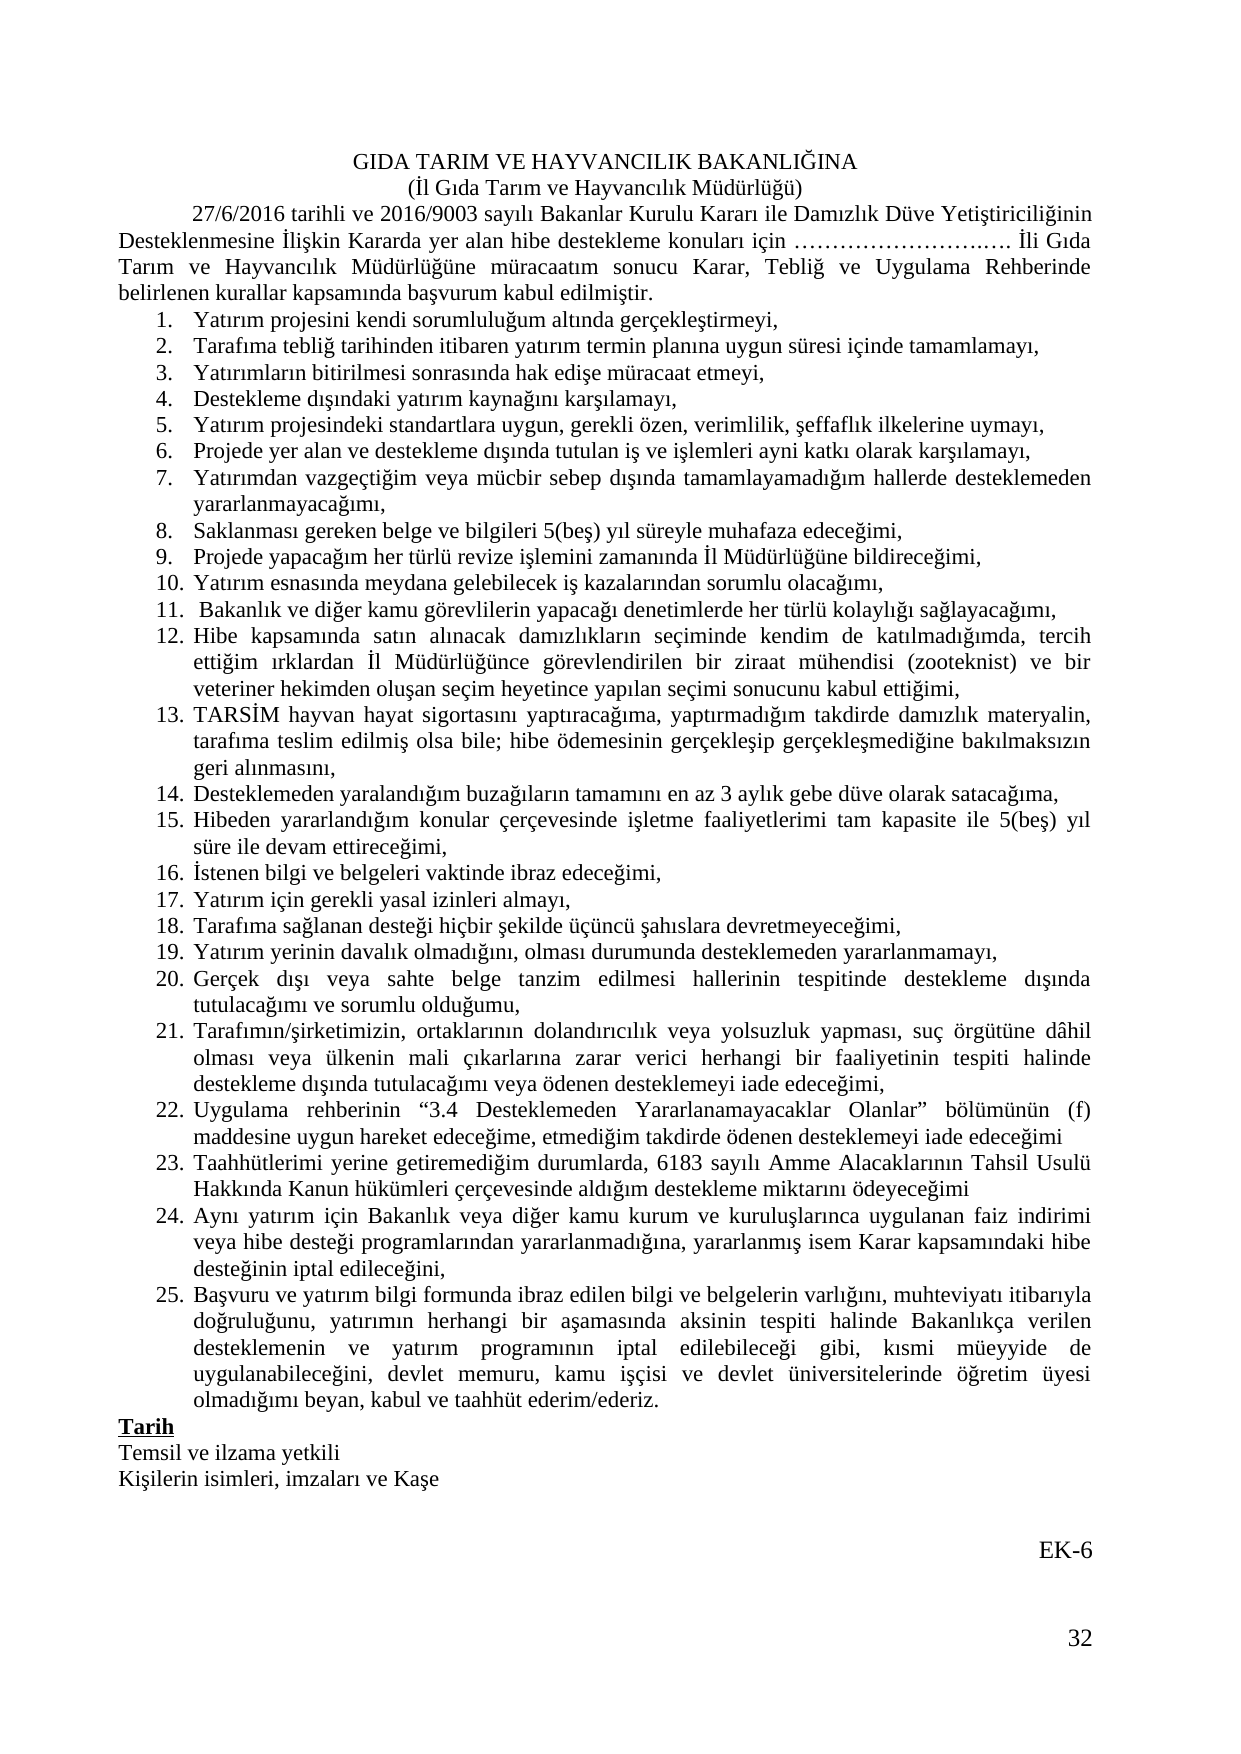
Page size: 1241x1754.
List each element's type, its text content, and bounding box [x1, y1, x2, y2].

list Hibeden yararlandığım konular çerçevesinde işletme faaliyetlerimi tam kapasite ile 5(beş) yıl süre ile devam ettireceğimi, [156, 807, 1092, 859]
list Projede yer alan ve destekleme dışında tutulan iş ve işlemleri ayni katkı olarak karşılamayı, [156, 438, 1092, 464]
list Gerçek dışı veya sahte belge tanzim edilmesi hallerinin tespitinde destekleme dışında tutulacağımı ve sorumlu olduğumu, [156, 965, 1092, 1017]
list TARSİM hayvan hayat sigortasını yaptıracağıma, yaptırmadığım takdirde damızlık materyalin, tarafıma teslim edilmiş olsa bile; hibe ödemesinin gerçekleşip gerçekleşmediğine bakılmaksızın geri alınmasını, [156, 701, 1092, 780]
list Yatırımdan vazgeçtiğim veya mücbir sebep dışında tamamlayamadığım hallerde desteklemeden yararlanmayacağımı, [156, 464, 1092, 517]
list Tarafımın/şirketimizin, ortaklarının dolandırıcılık veya yolsuzluk yapması, suç örgütüne dâhil olması veya ülkenin mali çıkarlarına zarar verici herhangi bir faaliyetinin tespiti halinde destekleme dışında tutulacağımı veya ödenen desteklemeyi iade edeceğimi, [156, 1017, 1092, 1096]
list Başvuru ve yatırım bilgi formunda ibraz edilen bilgi ve belgelerin varlığını, muhteviyatı itibarıyla doğruluğunu, yatırımın herhangi bir aşamasında aksinin tespiti halinde Bakanlıkça verilen desteklemenin ve yatırım programının iptal edilebileceği gibi, kısmi müeyyide de uygulanabileceğini, devlet memuru, kamu işçisi ve devlet üniversitelerinde öğretim üyesi olmadığımı beyan, kabul ve taahhüt ederim/ederiz. [156, 1281, 1093, 1413]
text 27/6/2016 tarihli ve 2016/9003 sayılı Bakanlar Kurulu Kararı ile Damızlık Düve Yetiştiriciliğinin Desteklenmesine İlişkin Kararda yer alan hibe destekleme konuları için …………………….…. İli Gıda Tarım ve Hayvancılık Müdürlüğüne müracaatım sonucu Karar, Tebliğ ve Uygulama Rehberinde belirlenen kurallar kapsamında başvurum kabul edilmiştir. [118, 200, 1092, 306]
list Bakanlık ve diğer kamu görevlilerin yapacağı denetimlerde her türlü kolaylığı sağlayacağımı, [156, 596, 1092, 622]
text EK-6 [118, 1535, 1092, 1564]
list Desteklemeden yaralandığım buzağıların tamamını en az 3 aylık gebe düve olarak satacağıma, [156, 780, 1092, 807]
list Tarafıma tebliğ tarihinden itibaren yatırım termin planına uygun süresi içinde tamamlamayı, [156, 332, 1092, 358]
text Kişilerin isimleri, imzaları ve Kaşe [118, 1465, 1093, 1492]
list İstenen bilgi ve belgeleri vaktinde ibraz edeceğimi, [156, 859, 1092, 886]
text Temsil ve ilzama yetkili [118, 1439, 1093, 1465]
list Projede yapacağım her türlü revize işlemini zamanında İl Müdürlüğüne bildireceğimi, [156, 543, 1092, 569]
text GIDA TARIM VE HAYVANCILIK BAKANLIĞINA [118, 148, 1092, 174]
list Yatırım projesindeki standartlara uygun, gerekli özen, verimlilik, şeffaflık ilkelerine uymayı, [156, 411, 1092, 438]
list Yatırım yerinin davalık olmadığını, olması durumunda desteklemeden yararlanmamayı, [156, 938, 1092, 965]
list Yatırım için gerekli yasal izinleri almayı, [156, 886, 1092, 912]
list Yatırım esnasında meydana gelebilecek iş kazalarından sorumlu olacağımı, [156, 569, 1092, 596]
list Saklanması gereken belge ve bilgileri 5(beş) yıl süreyle muhafaza edeceğimi, [156, 517, 1092, 543]
list Tarafıma sağlanan desteği hiçbir şekilde üçüncü şahıslara devretmeyeceğimi, [156, 912, 1092, 938]
list Yatırım projesini kendi sorumluluğum altında gerçekleştirmeyi, [156, 306, 1092, 332]
list Yatırımların bitirilmesi sonrasında hak edişe müracaat etmeyi, [156, 358, 1092, 385]
list Uygulama rehberinin “3.4 Desteklemeden Yararlanamayacaklar Olanlar” bölümünün (f) maddesine uygun hareket edeceğime, etmediğim takdirde ödenen desteklemeyi iade edeceğimi [156, 1096, 1092, 1149]
list Hibe kapsamında satın alınacak damızlıkların seçiminde kendim de katılmadığımda, tercih ettiğim ırklardan İl Müdürlüğünce görevlendirilen bir ziraat mühendisi (zooteknist) ve bir veteriner hekimden oluşan seçim heyetince yapılan seçimi sonucunu kabul ettiğimi, [156, 622, 1092, 701]
list Destekleme dışındaki yatırım kaynağını karşılamayı, [156, 385, 1092, 411]
text (İl Gıda Tarım ve Hayvancılık Müdürlüğü) [118, 174, 1092, 200]
list Taahhütlerimi yerine getiremediğim durumlarda, 6183 sayılı Amme Alacaklarının Tahsil Usulü Hakkında Kanun hükümleri çerçevesinde aldığım destekleme miktarını ödeyeceğimi [156, 1149, 1093, 1202]
text Tarih [118, 1413, 1093, 1439]
list Aynı yatırım için Bakanlık veya diğer kamu kurum ve kuruluşlarınca uygulanan faiz indirimi veya hibe desteği programlarından yararlanmadığına, yararlanmış isem Karar kapsamındaki hibe desteğinin iptal edileceğini, [156, 1202, 1093, 1281]
